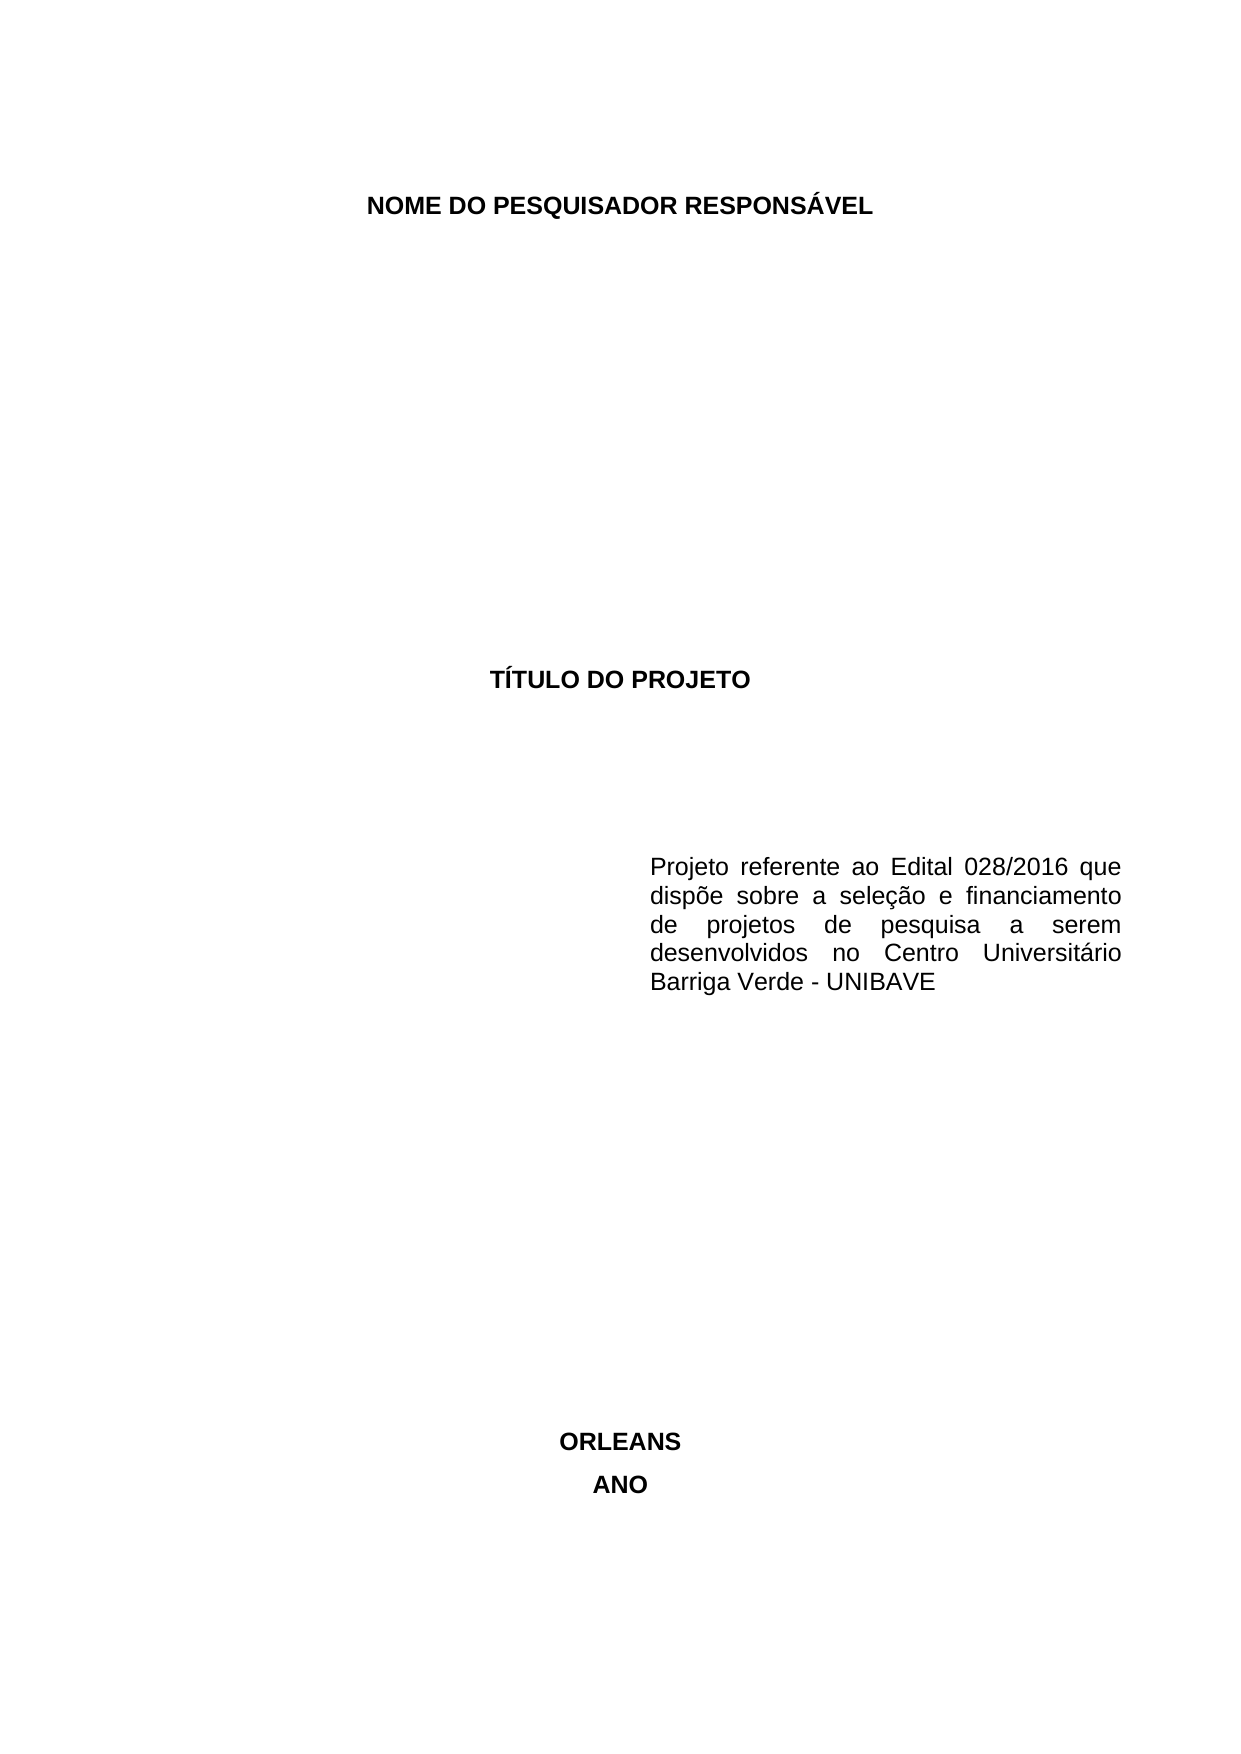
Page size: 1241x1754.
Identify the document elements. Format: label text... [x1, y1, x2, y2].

text NOME DO PESQUISADOR RESPONSÁVEL [177, 191, 1063, 219]
text ORLEANS [177, 1427, 1063, 1456]
text Projeto referente ao Edital 028/2016 que dispõe sobre a seleção e financiamento de projetos de pesquisa a serem desenvolvidos no Centro Universitário Barriga Verde - UNIBAVE [650, 852, 1122, 996]
text ANO [177, 1470, 1063, 1499]
text TÍTULO DO PROJETO [177, 665, 1063, 694]
